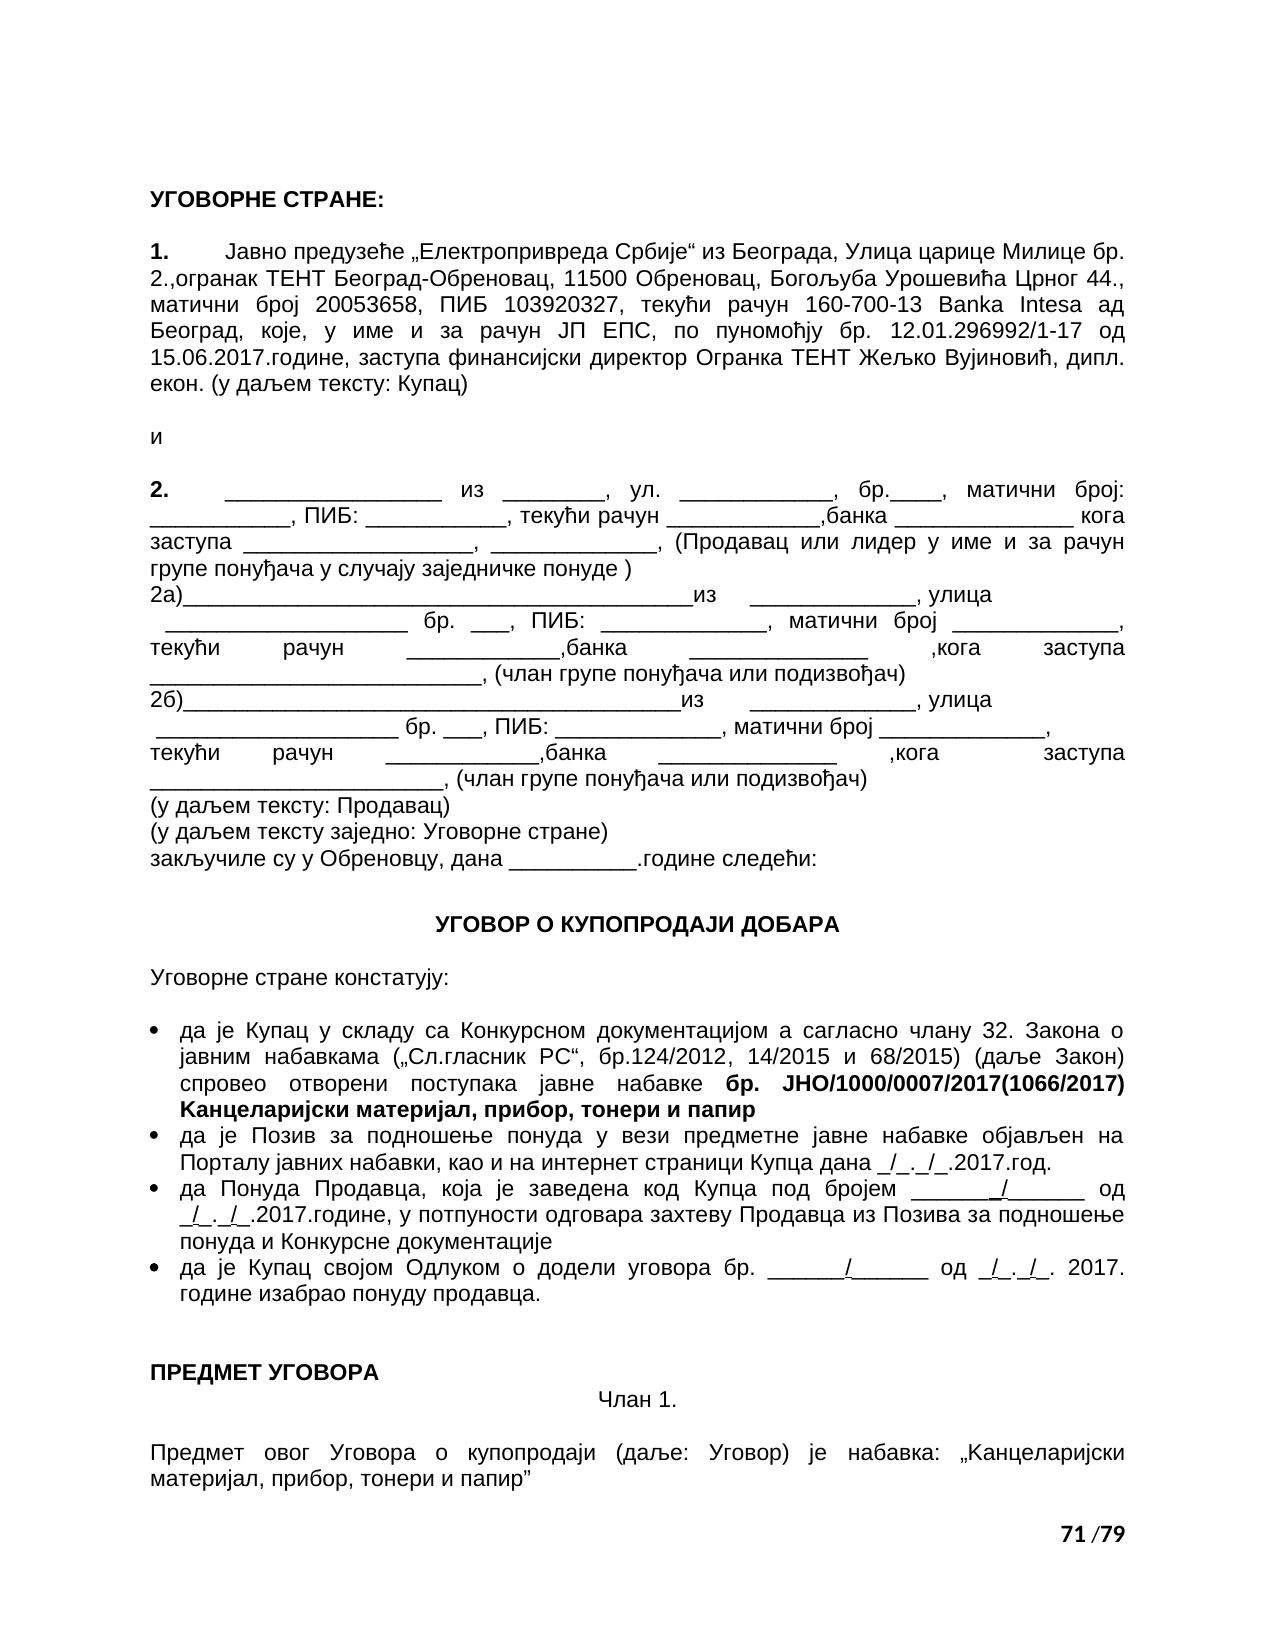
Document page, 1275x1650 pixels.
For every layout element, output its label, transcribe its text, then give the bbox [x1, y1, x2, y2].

list да је Купац својом Одлуком о додели уговора бр. ______/______ од _/_._/_. 2017. године изабрао понуду продавца. [150, 1254, 1125, 1307]
list да је Позив за подношење понуда у вези предметне јавне набавке објављен на Порталу јавних набавки, као и на интернет страници Купца дана _/_._/_.2017.год. [150, 1122, 1125, 1175]
text УГОВОР О КУПОПРОДАЈИ ДОБАРА [150, 911, 1125, 938]
text 2а)________________________________________из _____________, улица [150, 581, 1125, 607]
text и [150, 423, 1125, 449]
text закључиле су у Обреновцу, дана __________.године следећи: [150, 844, 1125, 871]
text УГОВОРНЕ СТРАНЕ: [150, 186, 1125, 212]
list Јавно предузеће „Електропривреда Србије“ из Београда, Улица царице Милице бр. 2.,огранак ТЕНТ Београд-Обреновац, 11500 Обреновац, Богољуба Урошевића Црног 44., матични број 20053658, ПИБ 103920327, текући рачун 160-700-13 Banka Intesа ад Београд, које, у име и за рачун ЈП ЕПС, по пуномоћју бр. 12.01.296992/1-17 од 15.06.2017.године, заступа финансијски директор Огранка ТЕНТ Жељко Вујиновић, дипл. екон. (у даљем тексту: Купац) [150, 238, 1125, 396]
text 2б)_______________________________________из _____________, улица [150, 686, 1125, 713]
list _________________ из ________, ул. ____________, бр.____, матични број: ___________, ПИБ: ___________, текући рачун ____________,банка ______________ кога заступа __________________, _____________, (Продавац или лидер у име и за рачун групе понуђача у случају заједничке понуде ) [150, 476, 1125, 581]
text Уговорне стране констатују: [150, 964, 1125, 990]
text Члан 1. [150, 1386, 1125, 1412]
list да Понуда Продавца, која је заведена код Купца под бројем _______/______ од _/_._/_.2017.године, у потпуности одговара захтеву Продавца из Позива за подношење понуда и Конкурсне документације [150, 1175, 1125, 1254]
text ПРЕДМЕТ УГОВОРА [150, 1359, 1125, 1386]
text текући рачун ____________,банка ______________ ,кога заступа _______________________, (члан групе понуђача или подизвођач) [150, 739, 1125, 792]
text ___________________ бр. ___, ПИБ: _____________, матични број _____________, [150, 713, 1125, 739]
list да је Купац у складу са Конкурсном документацијом а сагласно члану 32. Закона о јавним набавкама („Сл.гласник РС“, бр.124/2012, 14/2015 и 68/2015) (даље Закон) спровео отворени поступака јавне набавке бр. ЈНO/1000/0007/2017(1066/2017) Kанцеларијски материјал, прибор, тонери и папир [150, 1017, 1125, 1122]
text (у даљем тексту заједно: Уговорне стране) [150, 818, 1125, 844]
text ___________________ бр. ___, ПИБ: _____________, матични број _____________, текући рачун ____________,банка ______________ ,кога заступа __________________________, (члан групе понуђача или подизвођач) [150, 607, 1125, 686]
text Предмет овог Уговора о купопродаји (даље: Уговор) је набавка: „Kанцеларијски материјал, прибор, тонери и папир” [150, 1438, 1125, 1491]
text (у даљем тексту: Продавац) [150, 792, 1125, 818]
